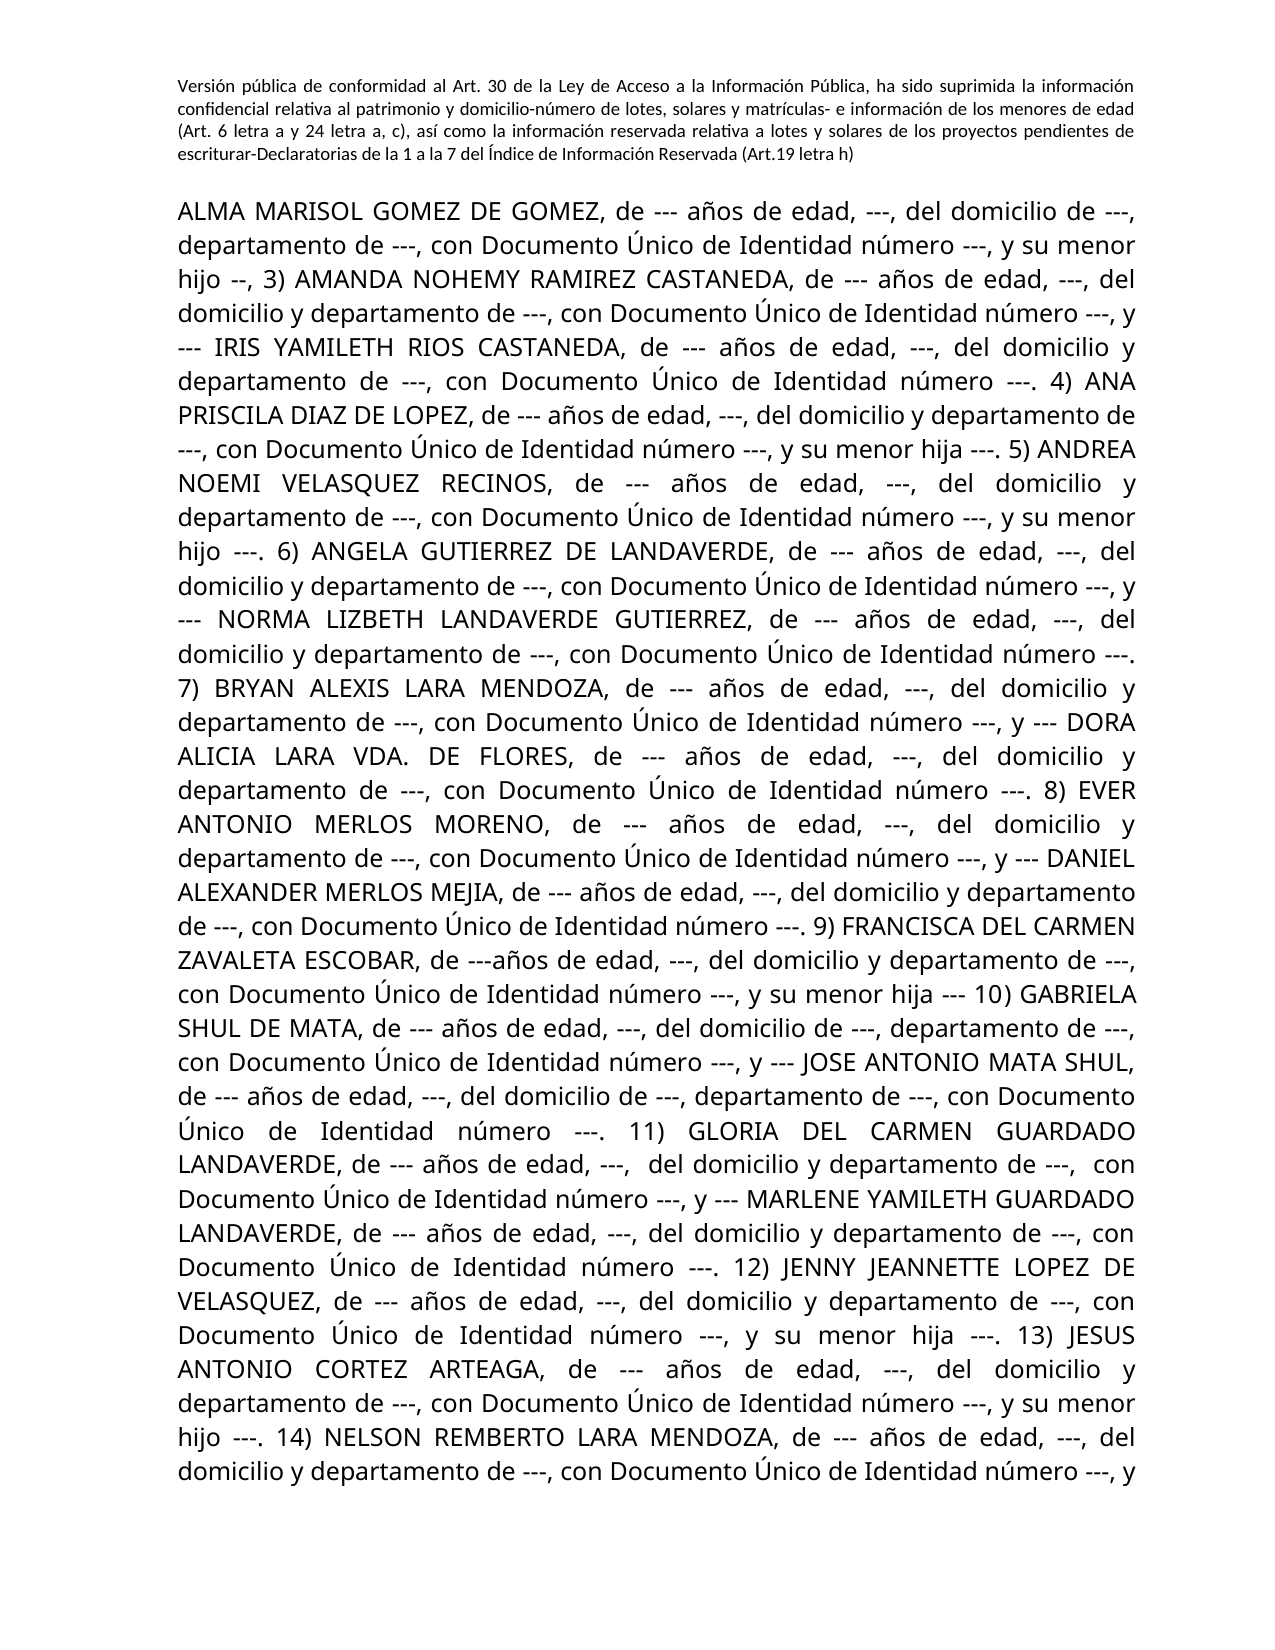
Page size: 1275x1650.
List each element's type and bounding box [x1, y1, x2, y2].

text [177, 193, 1137, 1488]
